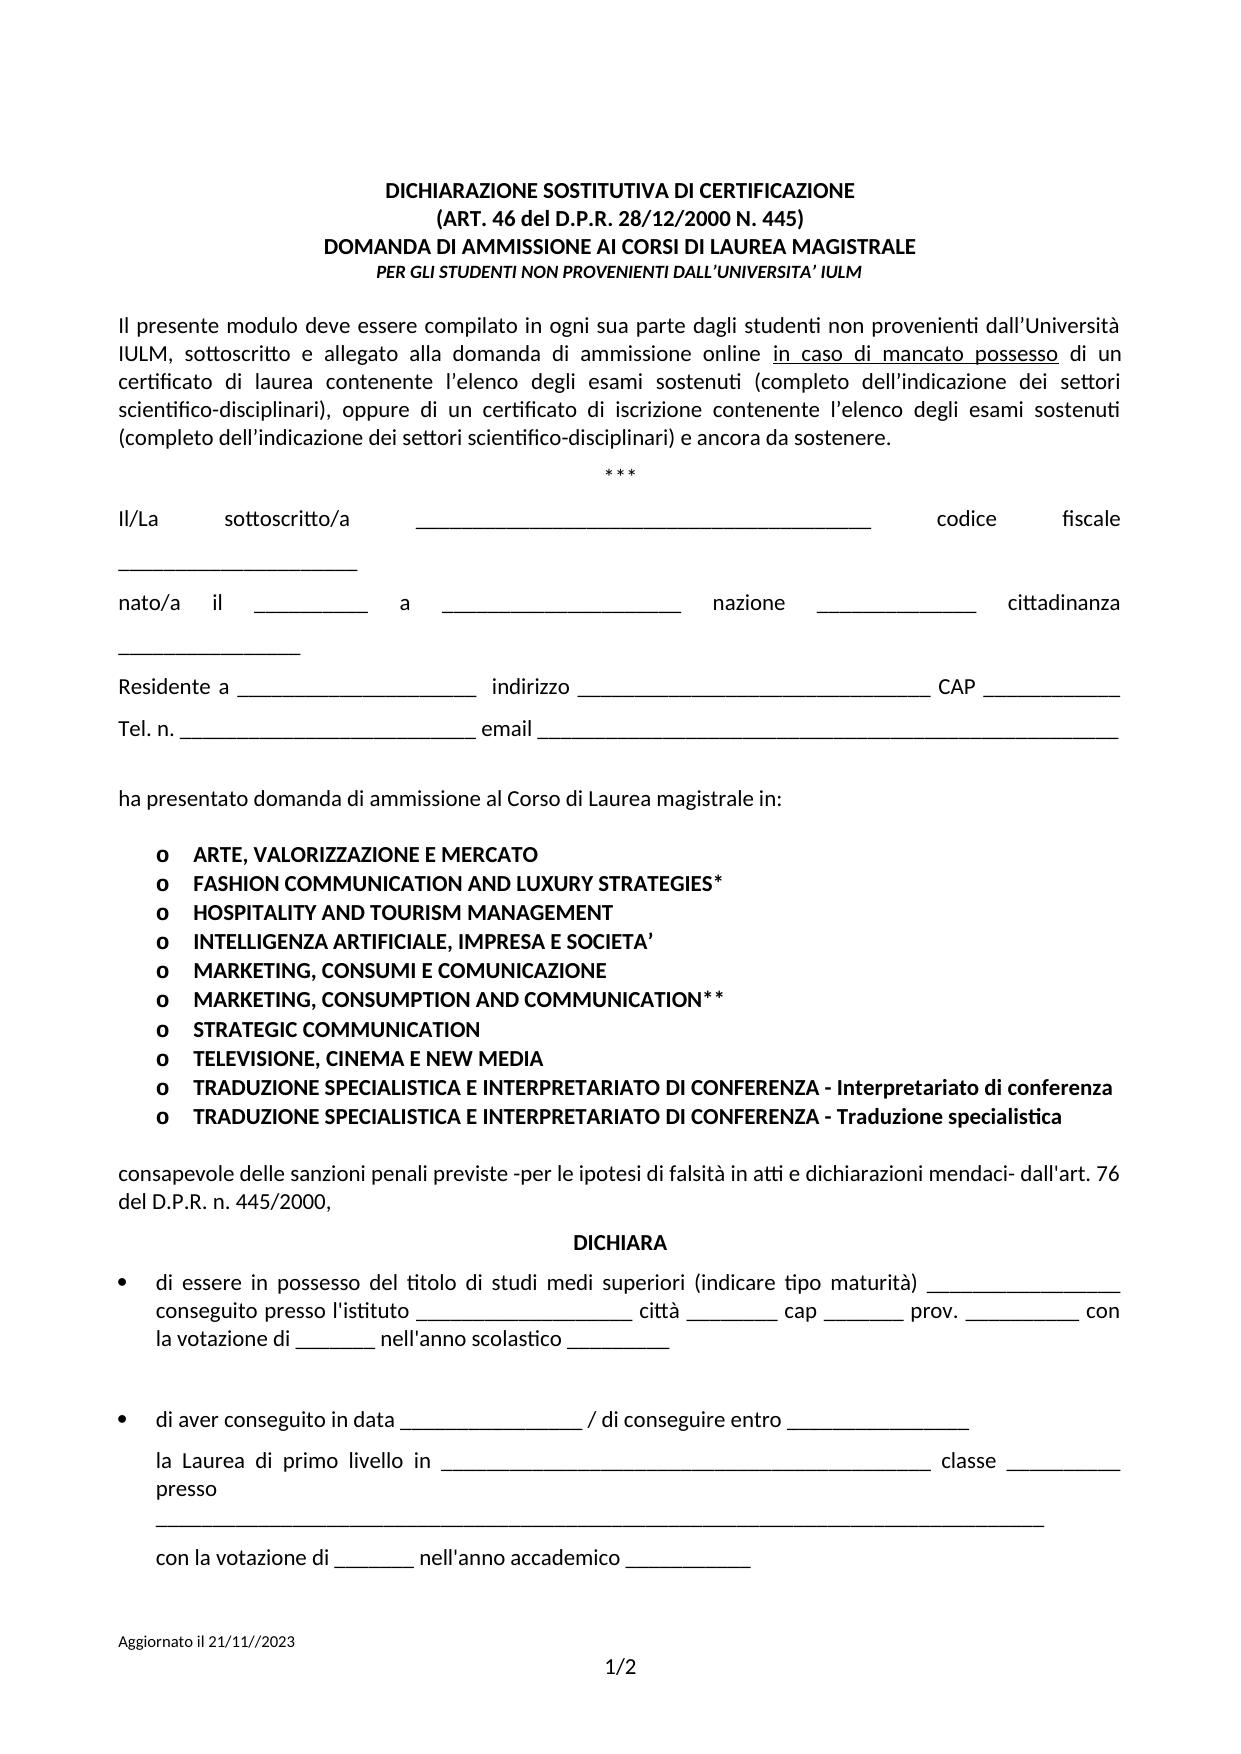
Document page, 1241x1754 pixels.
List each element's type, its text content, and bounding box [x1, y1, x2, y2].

list FASHION COMMUNICATION AND LUXURY STRATEGIES* [156, 869, 1122, 898]
list MARKETING, CONSUMPTION AND COMMUNICATION** [156, 986, 1122, 1015]
text Il/La sottoscritto/a ________________________________________ codice fiscale _____________________ [118, 504, 1122, 574]
text DICHIARA [118, 1228, 1122, 1256]
text *** [118, 463, 1122, 491]
text la Laurea di primo livello in ___________________________________________ classe __________ presso ______________________________________________________________________________ [156, 1446, 1122, 1530]
text PER GLI STUDENTI NON PROVENIENTI DALL’UNIVERSITA’ IULM [118, 260, 1122, 283]
list ARTE, VALORIZZAZIONE E MERCATO [156, 840, 1122, 869]
text ha presentato domanda di ammissione al Corso di Laurea magistrale in: [118, 784, 1122, 812]
text DICHIARAZIONE SOSTITUTIVA DI CERTIFICAZIONE [118, 176, 1122, 204]
text consapevole delle sanzioni penali previste -per le ipotesi di falsità in atti e dichiarazioni mendaci- dall'art. 76 del D.P.R. n. 445/2000, [118, 1159, 1122, 1216]
list TRADUZIONE SPECIALISTICA E INTERPRETARIATO DI CONFERENZA - Traduzione specialistica [156, 1102, 1122, 1131]
text DOMANDA DI AMMISSIONE AI CORSI DI LAUREA MAGISTRALE [118, 232, 1122, 260]
text Il presente modulo deve essere compilato in ogni sua parte dagli studenti non provenienti dall’Università IULM, sottoscritto e allegato alla domanda di ammissione online in caso di mancato possesso di un certificato di laurea contenente l’elenco degli esami sostenuti (completo dell’indicazione dei settori scientifico-disciplinari), oppure di un certificato di iscrizione contenente l’elenco degli esami sostenuti (completo dell’indicazione dei settori scientifico-disciplinari) e ancora da sostenere. [118, 311, 1122, 451]
list HOSPITALITY AND TOURISM MANAGEMENT [156, 898, 1122, 927]
list di aver conseguito in data ________________ / di conseguire entro ________________ [118, 1406, 1122, 1434]
list MARKETING, CONSUMI E COMUNICAZIONE [156, 956, 1122, 986]
text Residente a _____________________ indirizzo _______________________________ CAP ____________ Tel. n. __________________________ email ___________________________________________________ [118, 672, 1122, 742]
list di essere in possesso del titolo di studi medi superiori (indicare tipo maturità) _________________ conseguito presso l'istituto ___________________ città ________ cap _______ prov. __________ con la votazione di _______ nell'anno scolastico _________ [118, 1268, 1122, 1353]
list INTELLIGENZA ARTIFICIALE, IMPRESA E SOCIETA’ [156, 927, 1122, 956]
text nato/a il __________ a _____________________ nazione ______________ cittadinanza ________________ [118, 588, 1122, 658]
text con la votazione di _______ nell'anno accademico ___________ [156, 1543, 1122, 1571]
list TELEVISIONE, CINEMA E NEW MEDIA [156, 1044, 1122, 1073]
list STRATEGIC COMMUNICATION [156, 1015, 1122, 1044]
text (ART. 46 del D.P.R. 28/12/2000 N. 445) [118, 204, 1122, 232]
list TRADUZIONE SPECIALISTICA E INTERPRETARIATO DI CONFERENZA - Interpretariato di conferenza [156, 1073, 1122, 1102]
